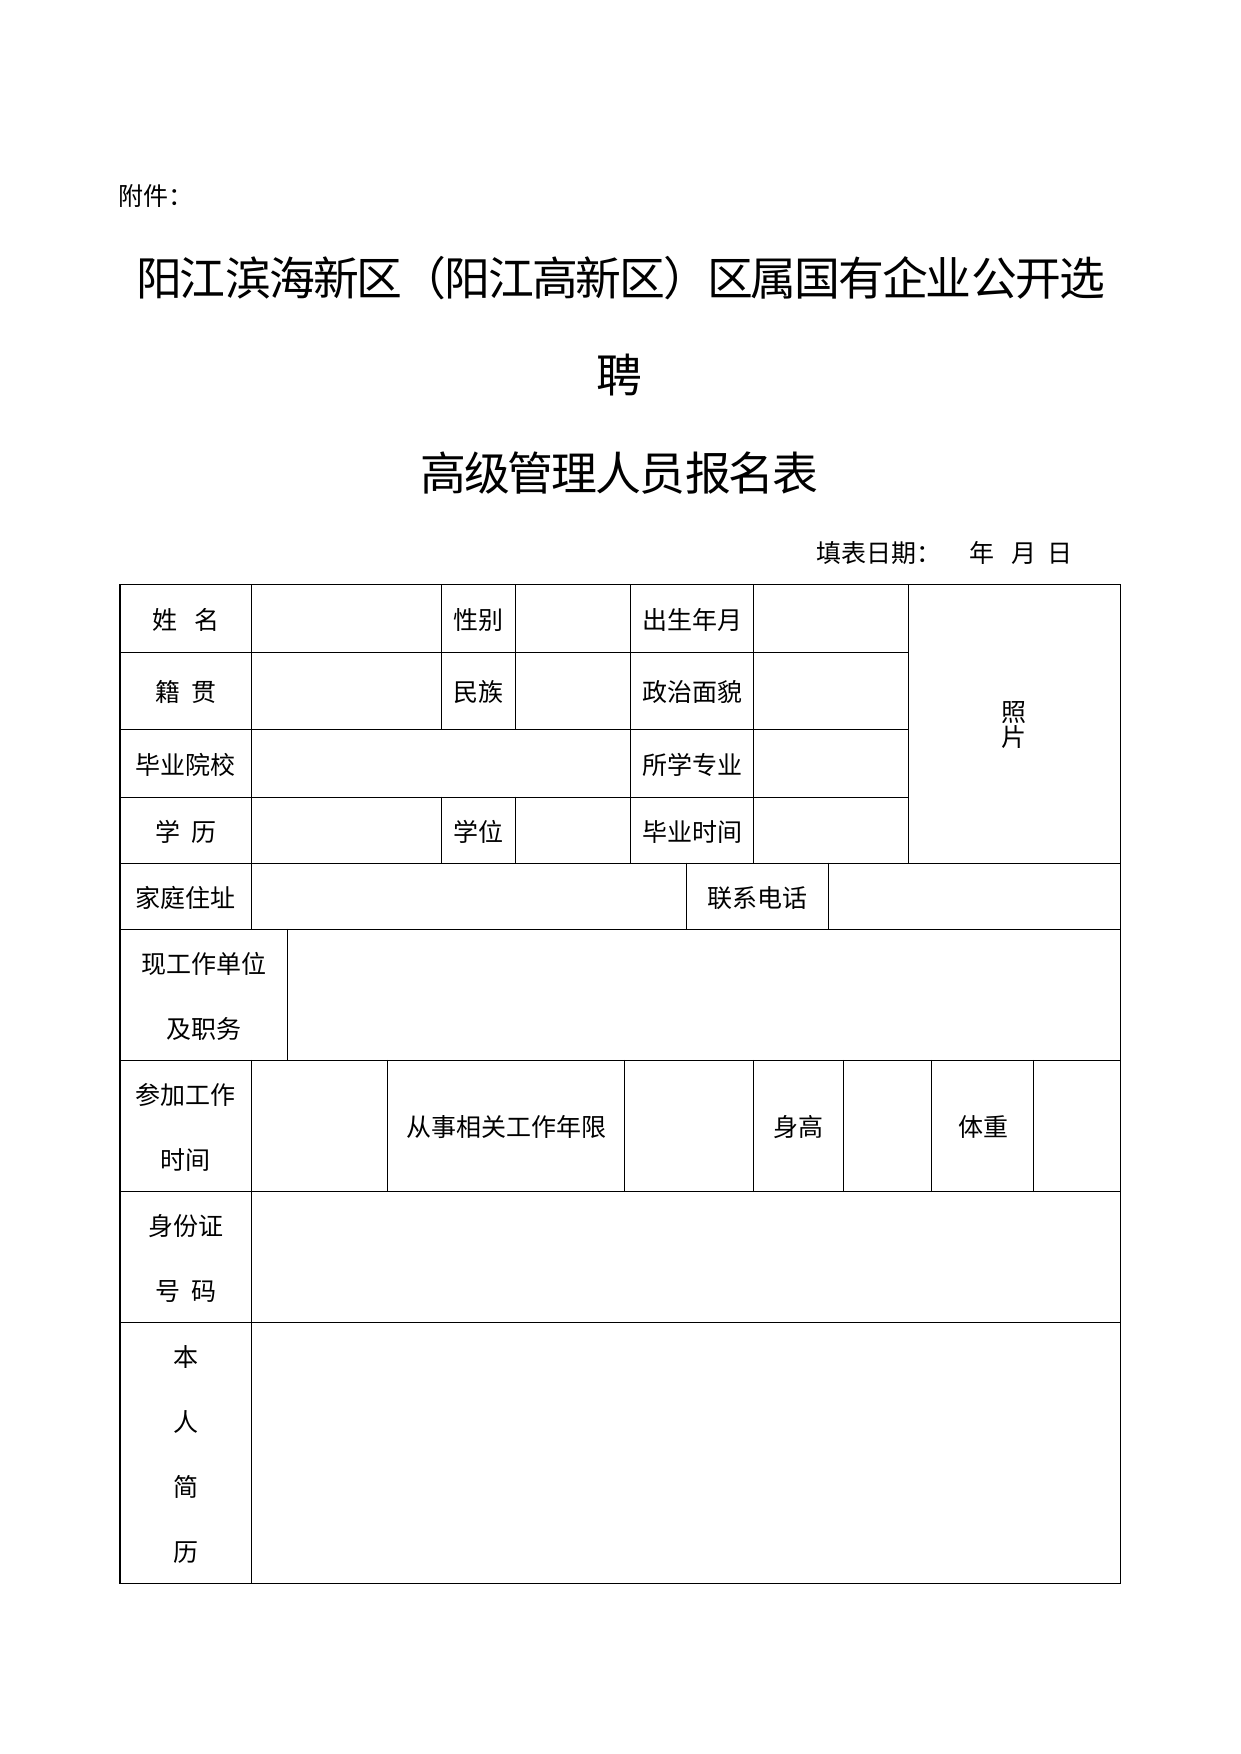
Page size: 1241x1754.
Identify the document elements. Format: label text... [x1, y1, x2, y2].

table_cell 学 历 [121, 798, 251, 863]
table_cell [252, 1323, 1120, 1583]
table_cell [252, 730, 630, 797]
table_cell [516, 798, 630, 863]
table_cell 从事相关工作年限 [388, 1061, 624, 1191]
table_header 姓 名 [121, 585, 251, 652]
table_cell 学位 [442, 798, 515, 863]
table_cell [252, 653, 441, 729]
table_cell 籍 贯 [121, 653, 251, 729]
table_cell [754, 798, 908, 863]
table_header [516, 585, 630, 652]
table_cell [754, 730, 908, 797]
text 填表日期： 年 月 日 [118, 519, 1072, 584]
table_header [754, 585, 908, 652]
table_cell [625, 1061, 753, 1191]
table_cell 联系电话 [687, 864, 828, 929]
table_cell [252, 798, 441, 863]
table_header 性别 [442, 585, 515, 652]
table_cell [516, 653, 630, 729]
table_cell 政治面貌 [631, 653, 753, 729]
table_cell 民族 [442, 653, 515, 729]
table_cell 毕业时间 [631, 798, 753, 863]
table_header [252, 585, 441, 652]
table_cell 所学专业 [631, 730, 753, 797]
table_cell 身份证 号 码 [121, 1192, 251, 1322]
table_cell 毕业院校 [121, 730, 251, 797]
table_cell [252, 1192, 1120, 1322]
table_cell [288, 930, 1120, 1060]
table_header 照片 [909, 585, 1120, 863]
table_cell 参加工作时间 [121, 1061, 251, 1191]
table_cell [1034, 1061, 1120, 1191]
table_cell 体重 [932, 1061, 1033, 1191]
text 高级管理人员报名表 [118, 422, 1122, 519]
text 附件： [118, 162, 1122, 227]
table_cell 家庭住址 [121, 864, 251, 929]
table_cell [754, 653, 908, 729]
table_cell [844, 1061, 931, 1191]
text 阳江滨海新区（阳江高新区）区属国有企业公开选聘 [118, 227, 1122, 422]
table_cell [829, 864, 1120, 929]
table_header 出生年月 [631, 585, 753, 652]
table_cell 本 人 简 历 [121, 1323, 251, 1583]
table_cell [252, 864, 686, 929]
table_cell [252, 1061, 387, 1191]
table_cell 身高 [754, 1061, 843, 1191]
table_cell 现工作单位及职务 [121, 930, 287, 1060]
